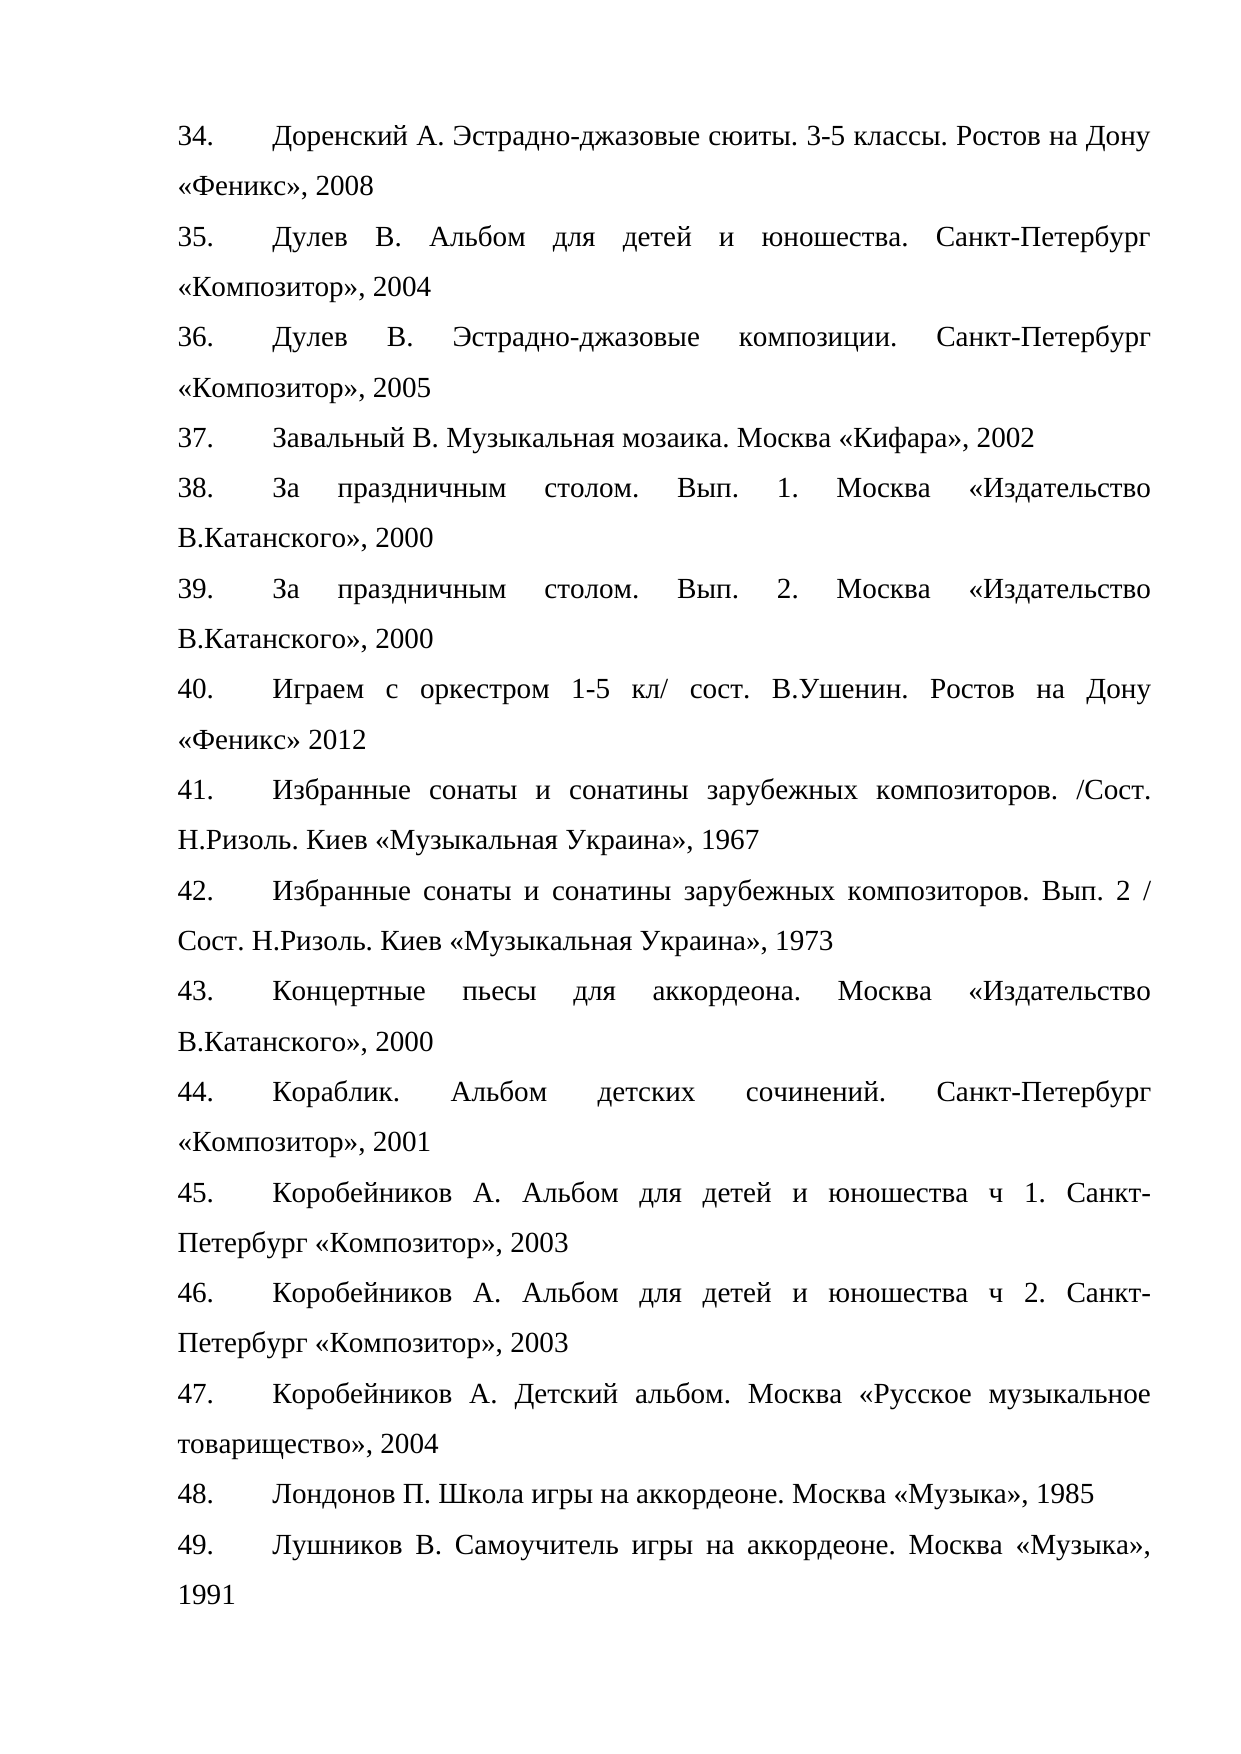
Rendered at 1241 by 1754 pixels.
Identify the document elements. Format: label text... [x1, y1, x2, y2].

text 49. Лушников В. Самоучитель игры на аккордеоне. Москва «Музыка», 1991 [177, 1527, 1152, 1611]
text 44. Кораблик. Альбом детских сочинений. Санкт-Петербург «Композитор», 2001 [177, 1074, 1152, 1158]
text 38. За праздничным столом. Вып. 1. Москва «Издательство В.Катанского», 2000 [177, 470, 1152, 554]
text 40. Играем с оркестром 1-5 кл/ сост. В.Ушенин. Ростов на Дону «Феникс» 2012 [177, 672, 1152, 755]
text 48. Лондонов П. Школа игры на аккордеоне. Москва «Музыка», 1985 [177, 1477, 1152, 1510]
text 37. Завальный В. Музыкальная мозаика. Москва «Кифара», 2002 [177, 420, 1152, 453]
text 43. Концертные пьесы для аккордеона. Москва «Издательство В.Катанского», 2000 [177, 973, 1152, 1057]
text 35. Дулев В. Альбом для детей и юношества. Санкт-Петербург «Композитор», 2004 [177, 219, 1152, 303]
text 39. За праздничным столом. Вып. 2. Москва «Издательство В.Катанского», 2000 [177, 571, 1152, 655]
text 47. Коробейников А. Детский альбом. Москва «Русское музыкальное товарищество», 2004 [177, 1376, 1152, 1460]
text 34. Доренский А. Эстрадно-джазовые сюиты. 3-5 классы. Ростов на Дону «Феникс», 2008 [177, 118, 1152, 202]
text 36. Дулев В. Эстрадно-джазовые композиции. Санкт-Петербург «Композитор», 2005 [177, 319, 1152, 403]
text 45. Коробейников А. Альбом для детей и юношества ч 1. Санкт-Петербург «Композитор», 2003 [177, 1175, 1152, 1258]
text 42. Избранные сонаты и сонатины зарубежных композиторов. Вып. 2 / Сост. Н.Ризоль. Киев «Музыкальная Украина», 1973 [177, 873, 1152, 957]
text 41. Избранные сонаты и сонатины зарубежных композиторов. /Сост. Н.Ризоль. Киев «Музыкальная Украина», 1967 [177, 772, 1152, 856]
text 46. Коробейников А. Альбом для детей и юношества ч 2. Санкт-Петербург «Композитор», 2003 [177, 1275, 1152, 1359]
